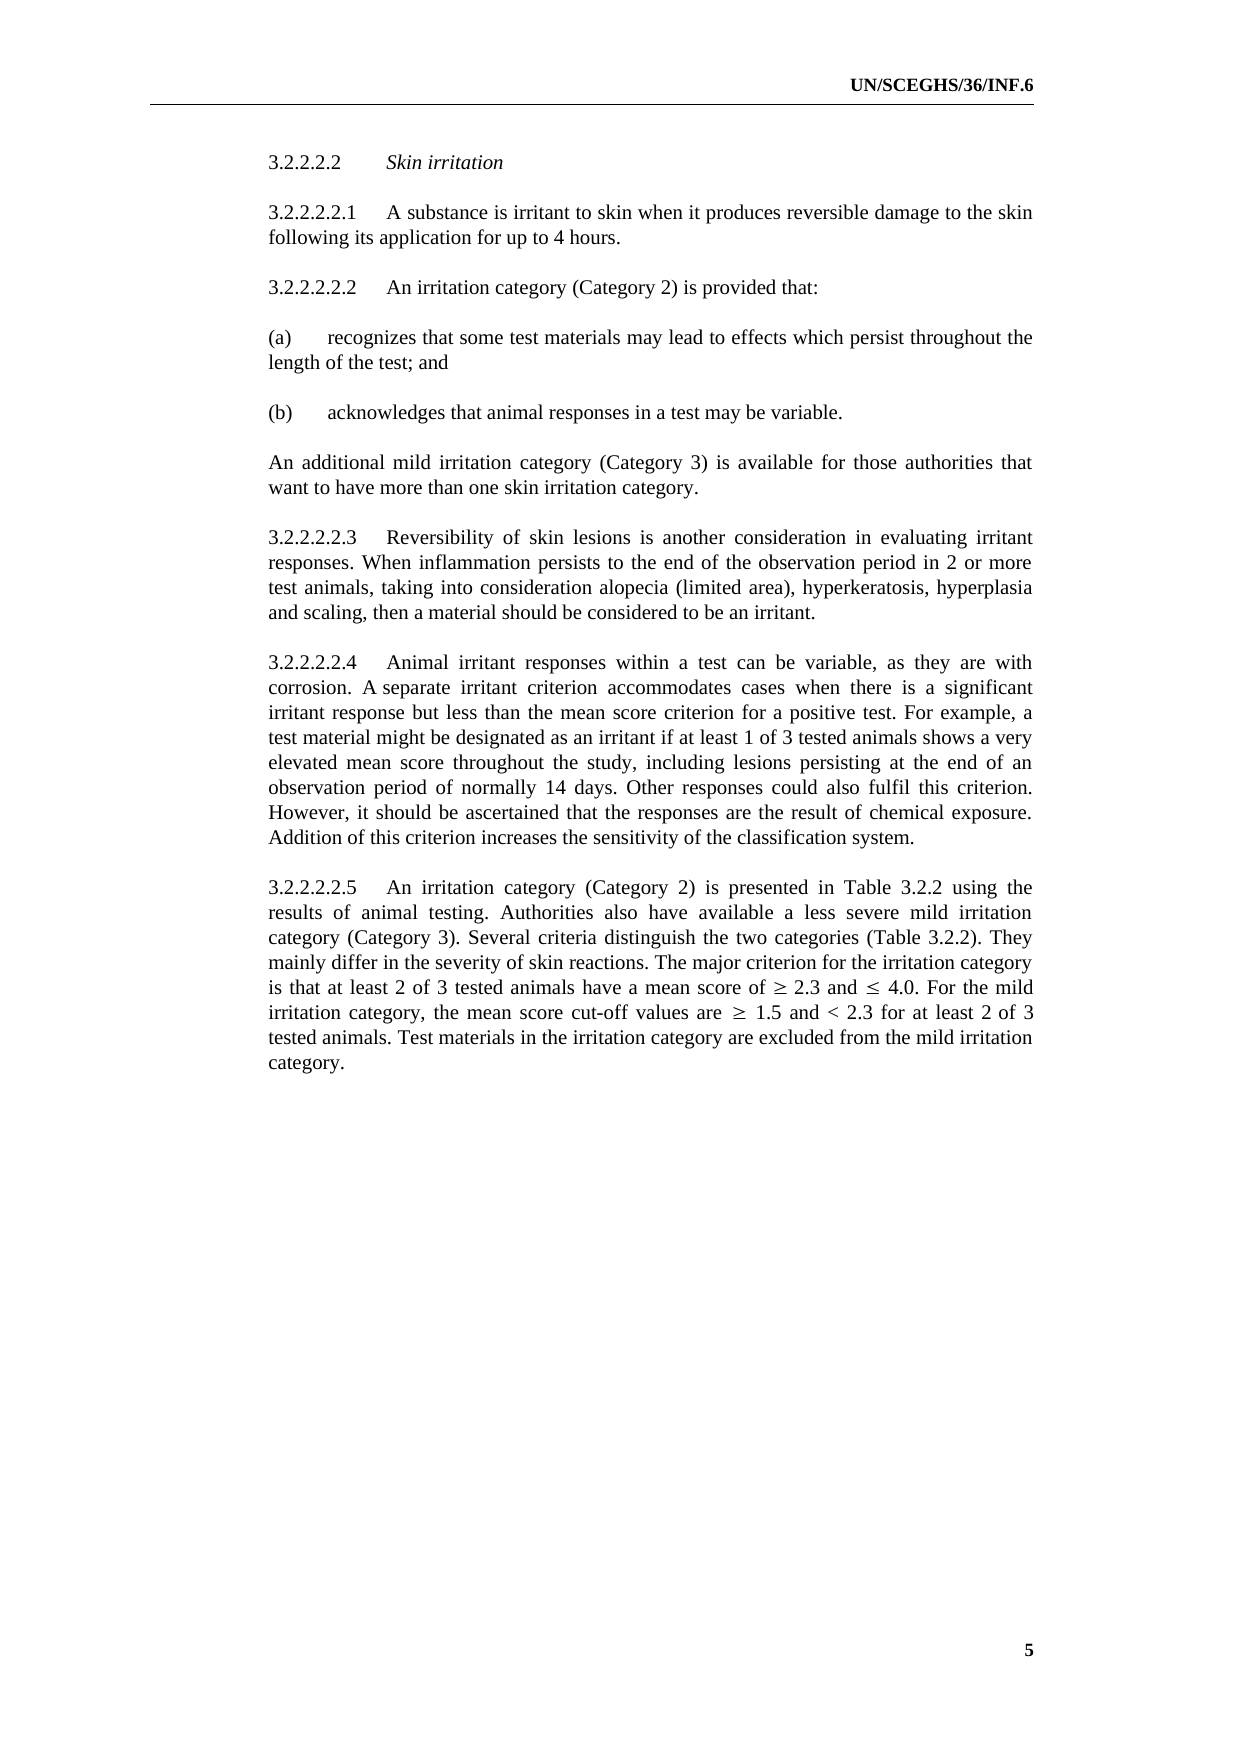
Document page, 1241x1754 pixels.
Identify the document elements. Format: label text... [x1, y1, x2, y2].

text 3.2.2.2.2.1 A substance is irritant to skin when it produces reversible damage to the skin following its application for up to 4 hours. [268, 199, 1034, 249]
text An additional mild irritation category (Category 3) is available for those authorities that want to have more than one skin irritation category. [268, 449, 1034, 499]
text 3.2.2.2.2.5 An irritation category (Category 2) is presented in Table 3.2.2 using the results of animal testing. Authorities also have available a less severe mild irritation category (Category 3). Several criteria distinguish the two categories (Table 3.2.2). They mainly differ in the severity of skin reactions. The major criterion for the irritation category is that at least 2 of 3 tested animals have a mean score of 2.3 and 4.0. For the mild irritation category, the mean score cut-off values are 1.5 and < 2.3 for at least 2 of 3 tested animals. Test materials in the irritation category are excluded from the mild irritation category. [268, 874, 1034, 1074]
text 3.2.2.2.2.2 An irritation category (Category 2) is provided that: [268, 274, 1034, 299]
subtitle 3.2.2.2.2 Skin irritation [268, 150, 1034, 174]
text 3.2.2.2.2.3 Reversibility of skin lesions is another consideration in evaluating irritant responses. When inflammation persists to the end of the observation period in 2 or more test animals, taking into consideration alopecia (limited area), hyperkeratosis, hyperplasia and scaling, then a material should be considered to be an irritant. [268, 524, 1034, 624]
text (a) recognizes that some test materials may lead to effects which persist throughout the length of the test; and [268, 324, 1034, 374]
text 3.2.2.2.2.4 Animal irritant responses within a test can be variable, as they are with corrosion. A separate irritant criterion accommodates cases when there is a significant irritant response but less than the mean score criterion for a positive test. For example, a test material might be designated as an irritant if at least 1 of 3 tested animals shows a very elevated mean score throughout the study, including lesions persisting at the end of an observation period of normally 14 days. Other responses could also fulfil this criterion. However, it should be ascertained that the responses are the result of chemical exposure. Addition of this criterion increases the sensitivity of the classification system. [268, 649, 1034, 849]
text (b) acknowledges that animal responses in a test may be variable. [268, 399, 1034, 424]
